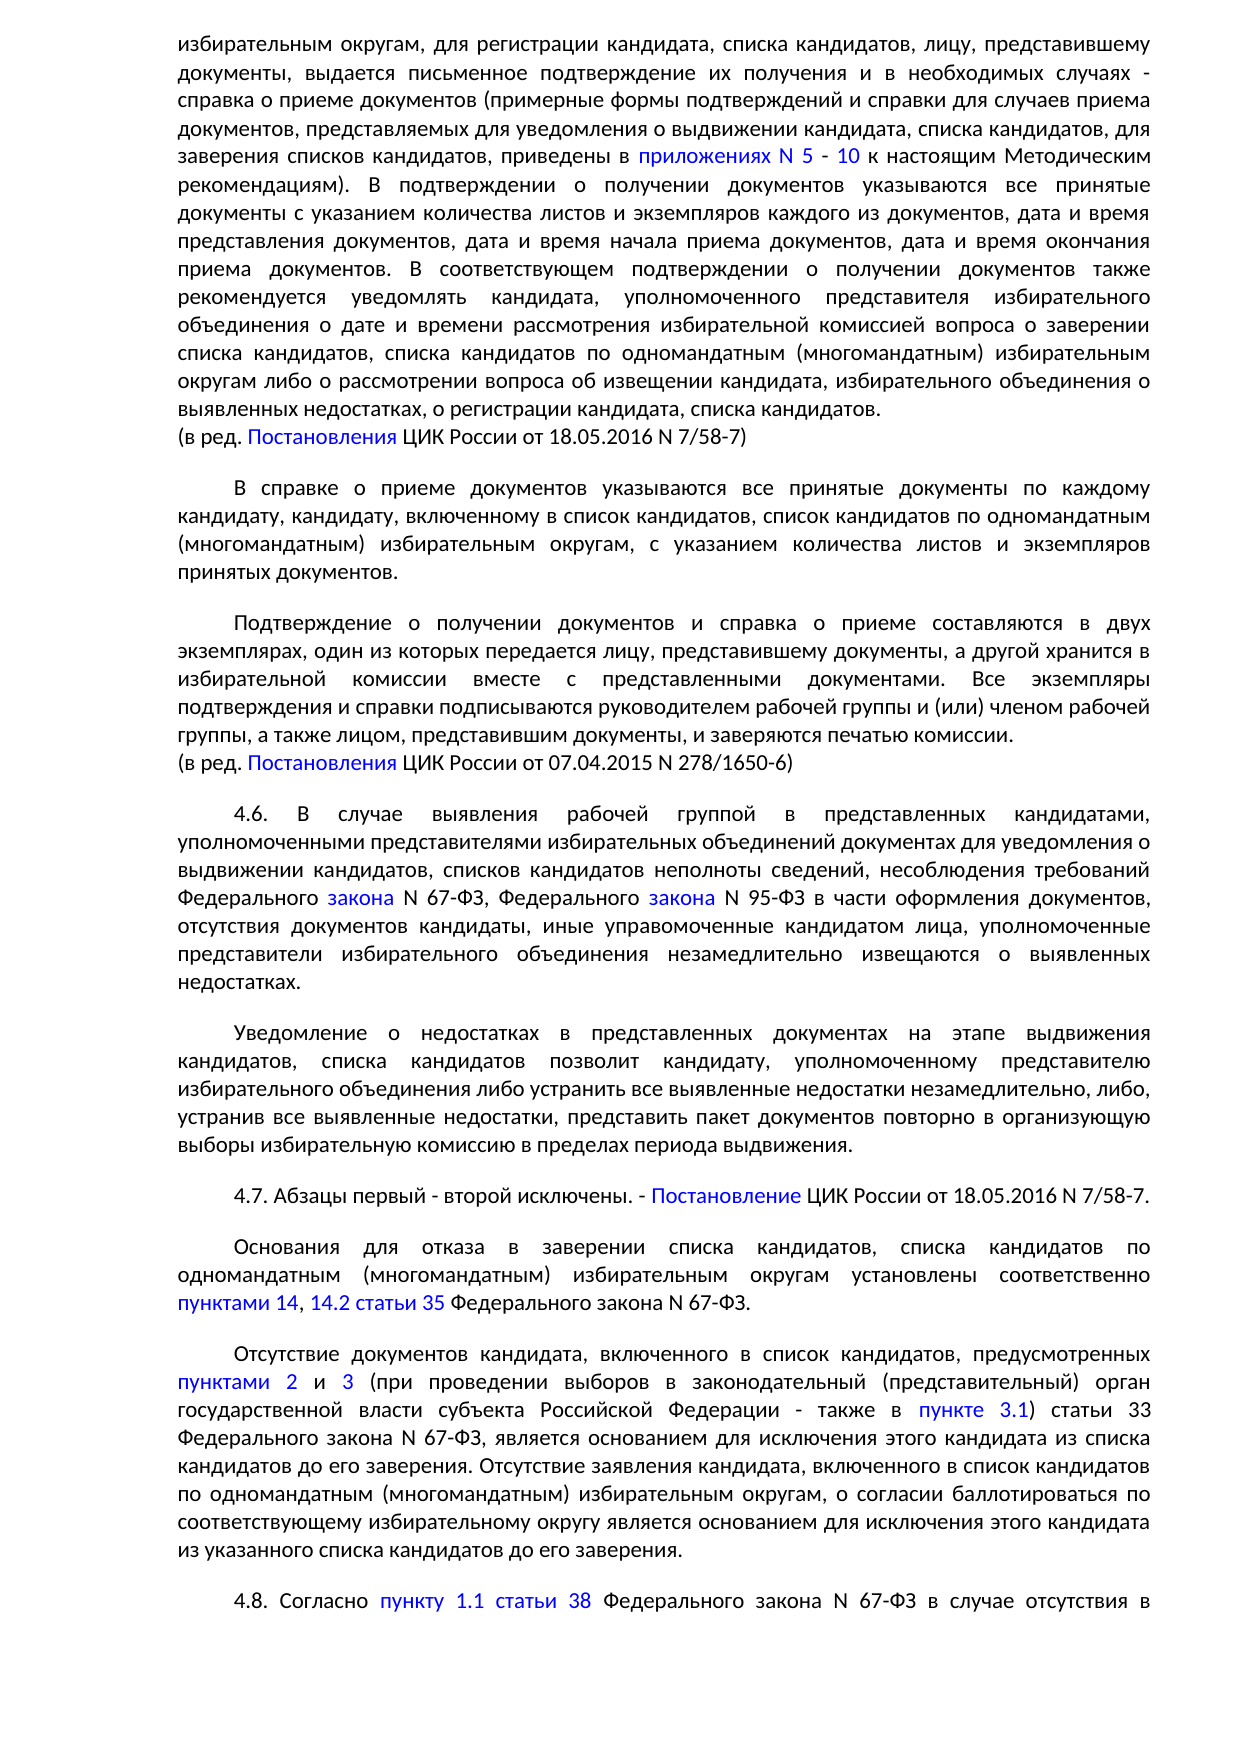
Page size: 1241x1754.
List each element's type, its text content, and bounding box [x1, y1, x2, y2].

text (в ред. Постановления ЦИК России от 07.04.2015 N 278/1650-6) [177, 748, 1152, 776]
text (в ред. Постановления ЦИК России от 18.05.2016 N 7/58-7) [177, 422, 1152, 450]
text 4.7. Абзацы первый - второй исключены. - Постановление ЦИК России от 18.05.2016 N 7/58-7. [177, 1181, 1152, 1209]
text Подтверждение о получении документов и справка о приеме составляются в двух экземплярах, один из которых передается лицу, представившему документы, а другой хранится в избирательной комиссии вместе с представленными документами. Все экземпляры подтверждения и справки подписываются руководителем рабочей группы и (или) членом рабочей группы, а также лицом, представившим документы, и заверяются печатью комиссии. [177, 608, 1152, 748]
text Уведомление о недостатках в представленных документах на этапе выдвижения кандидатов, списка кандидатов позволит кандидату, уполномоченному представителю избирательного объединения либо устранить все выявленные недостатки незамедлительно, либо, устранив все выявленные недостатки, представить пакет документов повторно в организующую выборы избирательную комиссию в пределах периода выдвижения. [177, 1018, 1152, 1158]
text 4.6. В случае выявления рабочей группой в представленных кандидатами, уполномоченными представителями избирательных объединений документах для уведомления о выдвижении кандидатов, списков кандидатов неполноты сведений, несоблюдения требований Федерального закона N 67-ФЗ, Федерального закона N 95-ФЗ в части оформления документов, отсутствия документов кандидаты, иные управомоченные кандидатом лица, уполномоченные представители избирательного объединения незамедлительно извещаются о выявленных недостатках. [177, 799, 1152, 995]
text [177, 29, 1152, 422]
text В справке о приеме документов указываются все принятые документы по каждому кандидату, кандидату, включенному в список кандидатов, список кандидатов по одномандатным (многомандатным) избирательным округам, с указанием количества листов и экземпляров принятых документов. [177, 473, 1152, 585]
text Отсутствие документов кандидата, включенного в список кандидатов, предусмотренных пунктами 2 и 3 (при проведении выборов в законодательный (представительный) орган государственной власти субъекта Российской Федерации - также в пункте 3.1) статьи 33 Федерального закона N 67-ФЗ, является основанием для исключения этого кандидата из списка кандидатов до его заверения. Отсутствие заявления кандидата, включенного в список кандидатов по одномандатным (многомандатным) избирательным округам, о согласии баллотироваться по соответствующему избирательному округу является основанием для исключения этого кандидата из указанного списка кандидатов до его заверения. [177, 1339, 1152, 1563]
text Основания для отказа в заверении списка кандидатов, списка кандидатов по одномандатным (многомандатным) избирательным округам установлены соответственно пунктами 14, 14.2 статьи 35 Федерального закона N 67-ФЗ. [177, 1232, 1152, 1316]
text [177, 1586, 1152, 1614]
